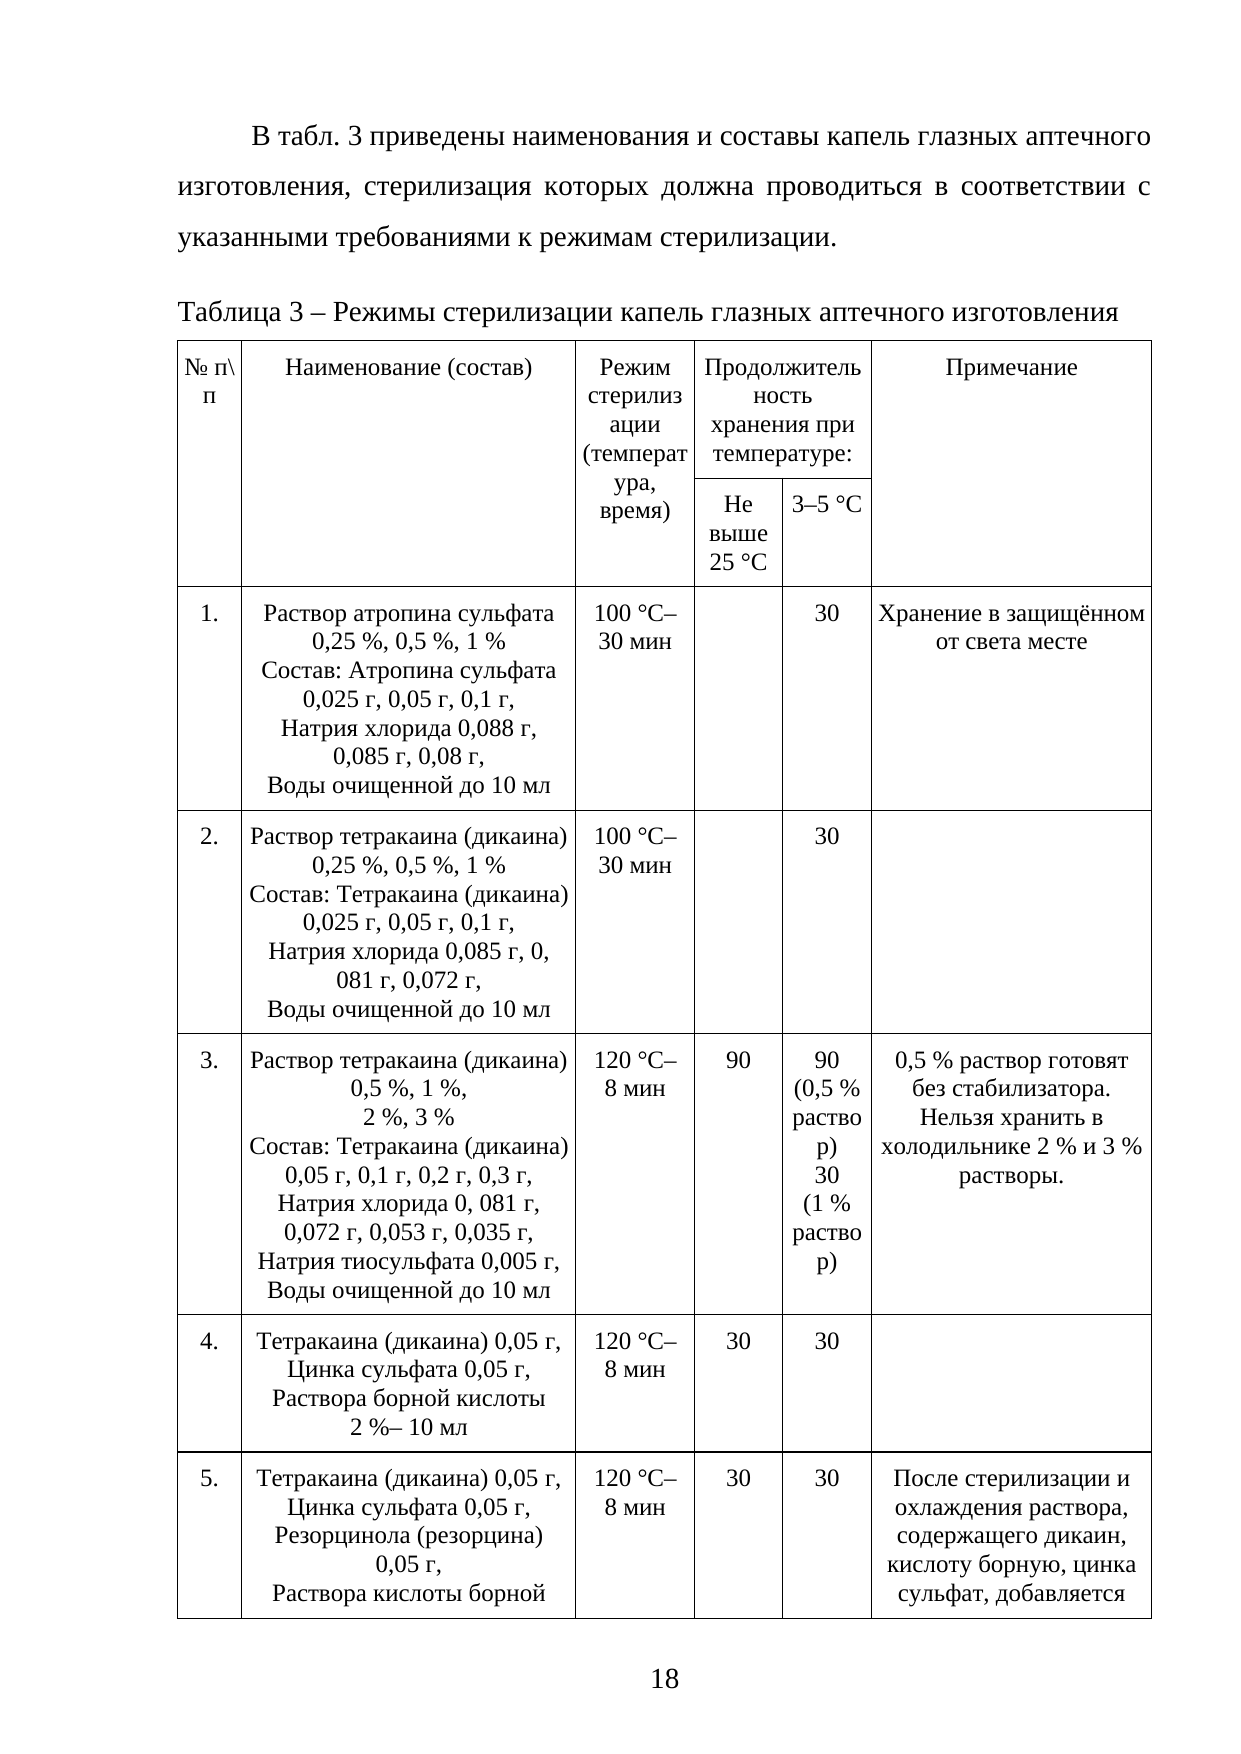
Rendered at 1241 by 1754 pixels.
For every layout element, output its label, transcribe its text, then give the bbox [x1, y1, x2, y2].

table_header Наименование (состав) [242, 341, 575, 586]
table_cell [872, 1315, 1151, 1451]
table_cell 30 [783, 811, 871, 1033]
table_cell [695, 587, 782, 809]
table_header Продолжительность хранения при температуре: [695, 341, 871, 477]
table_cell 2. [178, 811, 241, 1033]
table_cell [872, 811, 1151, 1033]
table_cell 5. [178, 1453, 241, 1617]
text В табл. 3 приведены наименования и составы капель глазных аптечного изготовления, стерилизация которых должна проводиться в соответствии с указанными требованиями к режимам стерилизации. [177, 118, 1152, 252]
table_cell 3–5 °C [783, 479, 871, 586]
table_cell Раствор тетракаина (дикаина) 0,25 %, 0,5 %, 1 % Состав: Тетракаина (дикаина) 0,025 г, 0,05 г, 0,1 г, Натрия хлорида 0,085 г, 0, 081 г, 0,072 г, Воды очищенной до 10 мл [242, 811, 575, 1033]
table_cell 3. [178, 1034, 241, 1314]
table_cell Тетракаина (дикаина) 0,05 г, Цинка сульфата 0,05 г, Раствора борной кислоты 2 %– 10 мл [242, 1315, 575, 1451]
table_cell [695, 811, 782, 1033]
table_cell 100 °C– 30 мин [576, 587, 694, 809]
table_cell 120 °C– 8 мин [576, 1453, 694, 1617]
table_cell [242, 1453, 575, 1617]
text Таблица 3 – Режимы стерилизации капель глазных аптечного изготовления [177, 294, 1152, 328]
table_cell 4. [178, 1315, 241, 1451]
table_cell Не выше 25 °C [695, 479, 782, 586]
table_cell 30 [695, 1315, 782, 1451]
table_cell 30 [695, 1453, 782, 1617]
table_header № п\п [178, 341, 241, 586]
table_cell 120 °C– 8 мин [576, 1034, 694, 1314]
table_cell 30 [783, 1453, 871, 1617]
table_cell 90 [695, 1034, 782, 1314]
table_cell 30 [783, 587, 871, 809]
table_cell 0,5 % раствор готовят без стабилизатора. Нельзя хранить в холодильнике 2 % и 3 % растворы. [872, 1034, 1151, 1314]
table_cell Раствор атропина сульфата 0,25 %, 0,5 %, 1 % Состав: Атропина сульфата 0,025 г, 0,05 г, 0,1 г, Натрия хлорида 0,088 г, 0,085 г, 0,08 г, Воды очищенной до 10 мл [242, 587, 575, 809]
table_header Режим стерилизации (температура, время) [576, 341, 694, 586]
table_cell Раствор тетракаина (дикаина) 0,5 %, 1 %, 2 %, 3 % Состав: Тетракаина (дикаина) 0,05 г, 0,1 г, 0,2 г, 0,3 г, Натрия хлорида 0, 081 г, 0,072 г, 0,053 г, 0,035 г, Натрия тиосульфата 0,005 г, Воды очищенной до 10 мл [242, 1034, 575, 1314]
table_cell 120 °C– 8 мин [576, 1315, 694, 1451]
table_cell Хранение в защищённом от света месте [872, 587, 1151, 809]
table_cell 30 [783, 1315, 871, 1451]
table_cell 1. [178, 587, 241, 809]
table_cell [872, 1453, 1151, 1617]
table_cell 90 (0,5 % раствор) 30 (1 % раствор) [783, 1034, 871, 1314]
table_header Примечание [872, 341, 1151, 586]
table_cell 100 °C– 30 мин [576, 811, 694, 1033]
